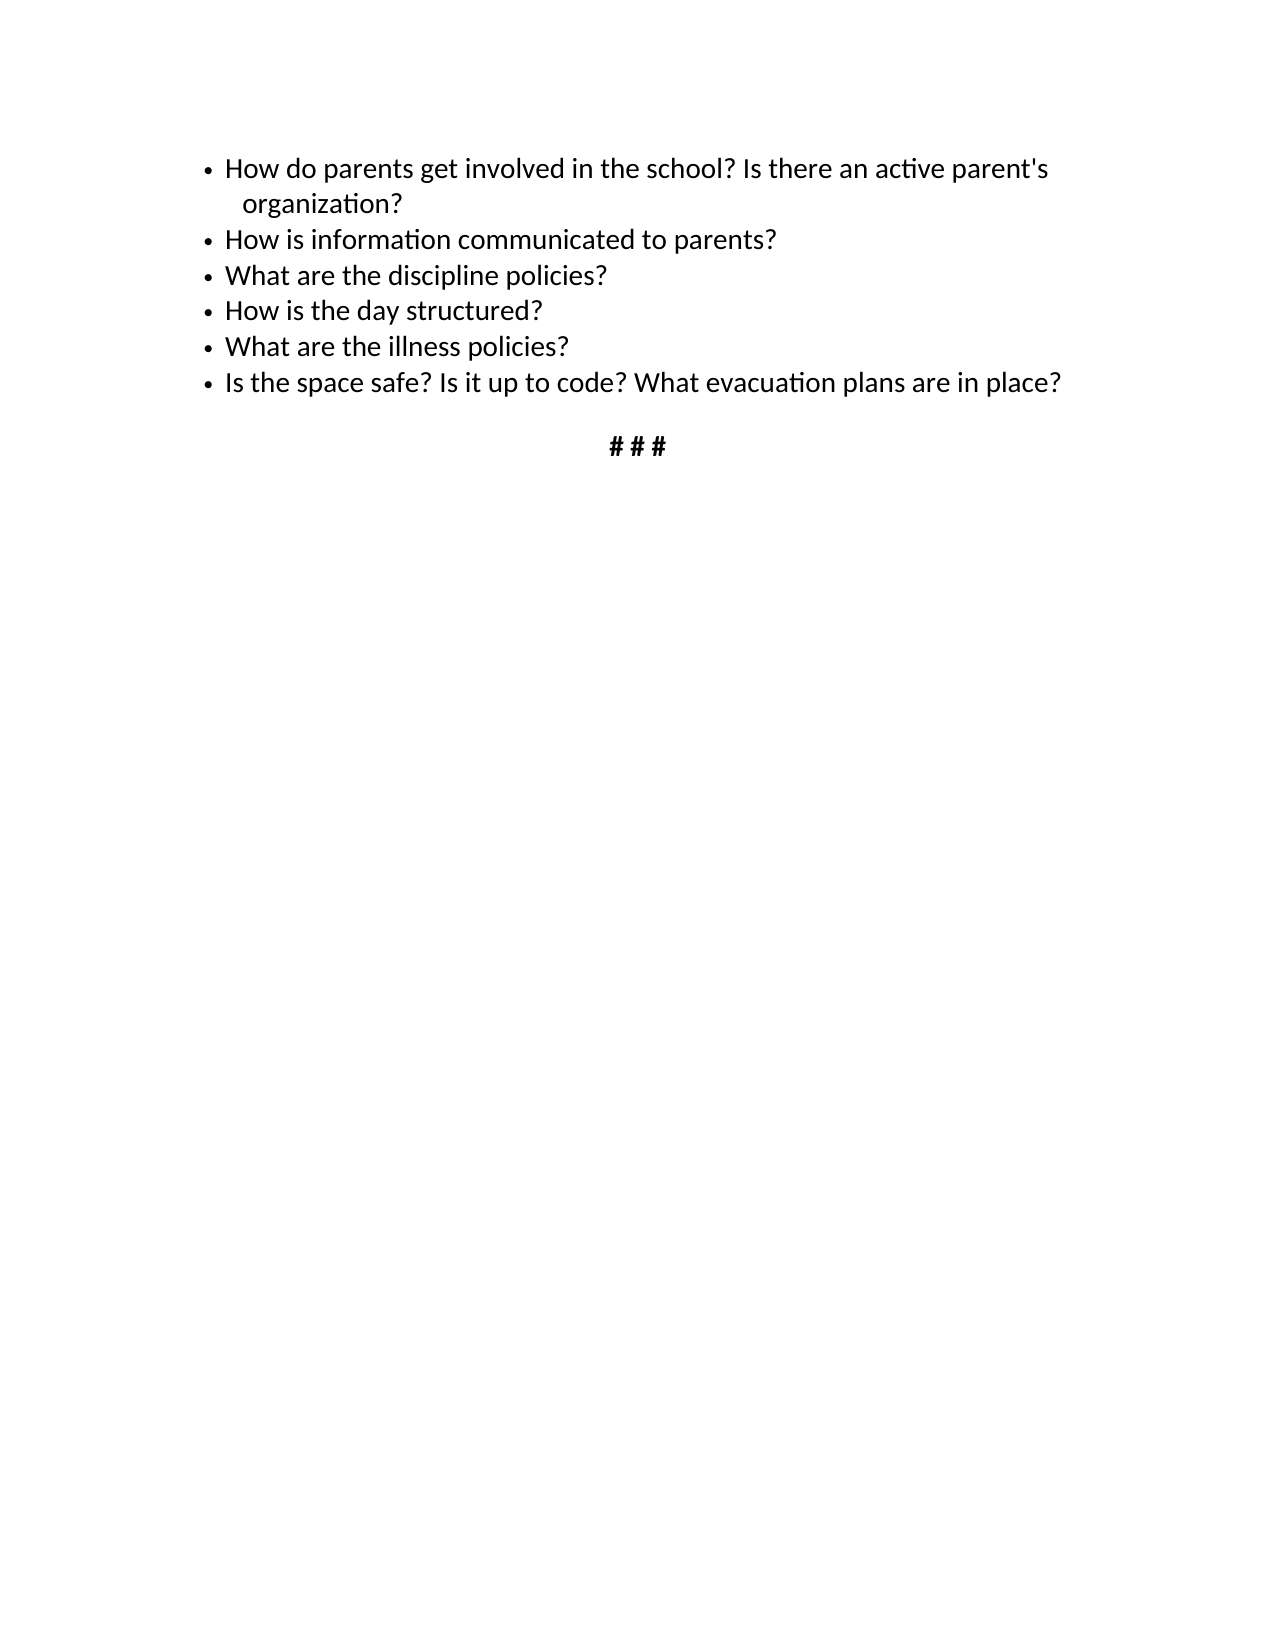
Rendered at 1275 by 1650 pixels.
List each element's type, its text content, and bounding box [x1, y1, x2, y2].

list Is the space safe? Is it up to code? What evacuation plans are in place? [204, 364, 1125, 399]
list What are the illness policies? [204, 328, 1125, 364]
list How do parents get involved in the school? Is there an active parent's organization? [204, 150, 1125, 221]
list How is the day structured? [204, 292, 1125, 328]
list How is information communicated to parents? [204, 221, 1125, 257]
list What are the discipline policies? [204, 257, 1125, 292]
text # # # [150, 428, 1125, 464]
